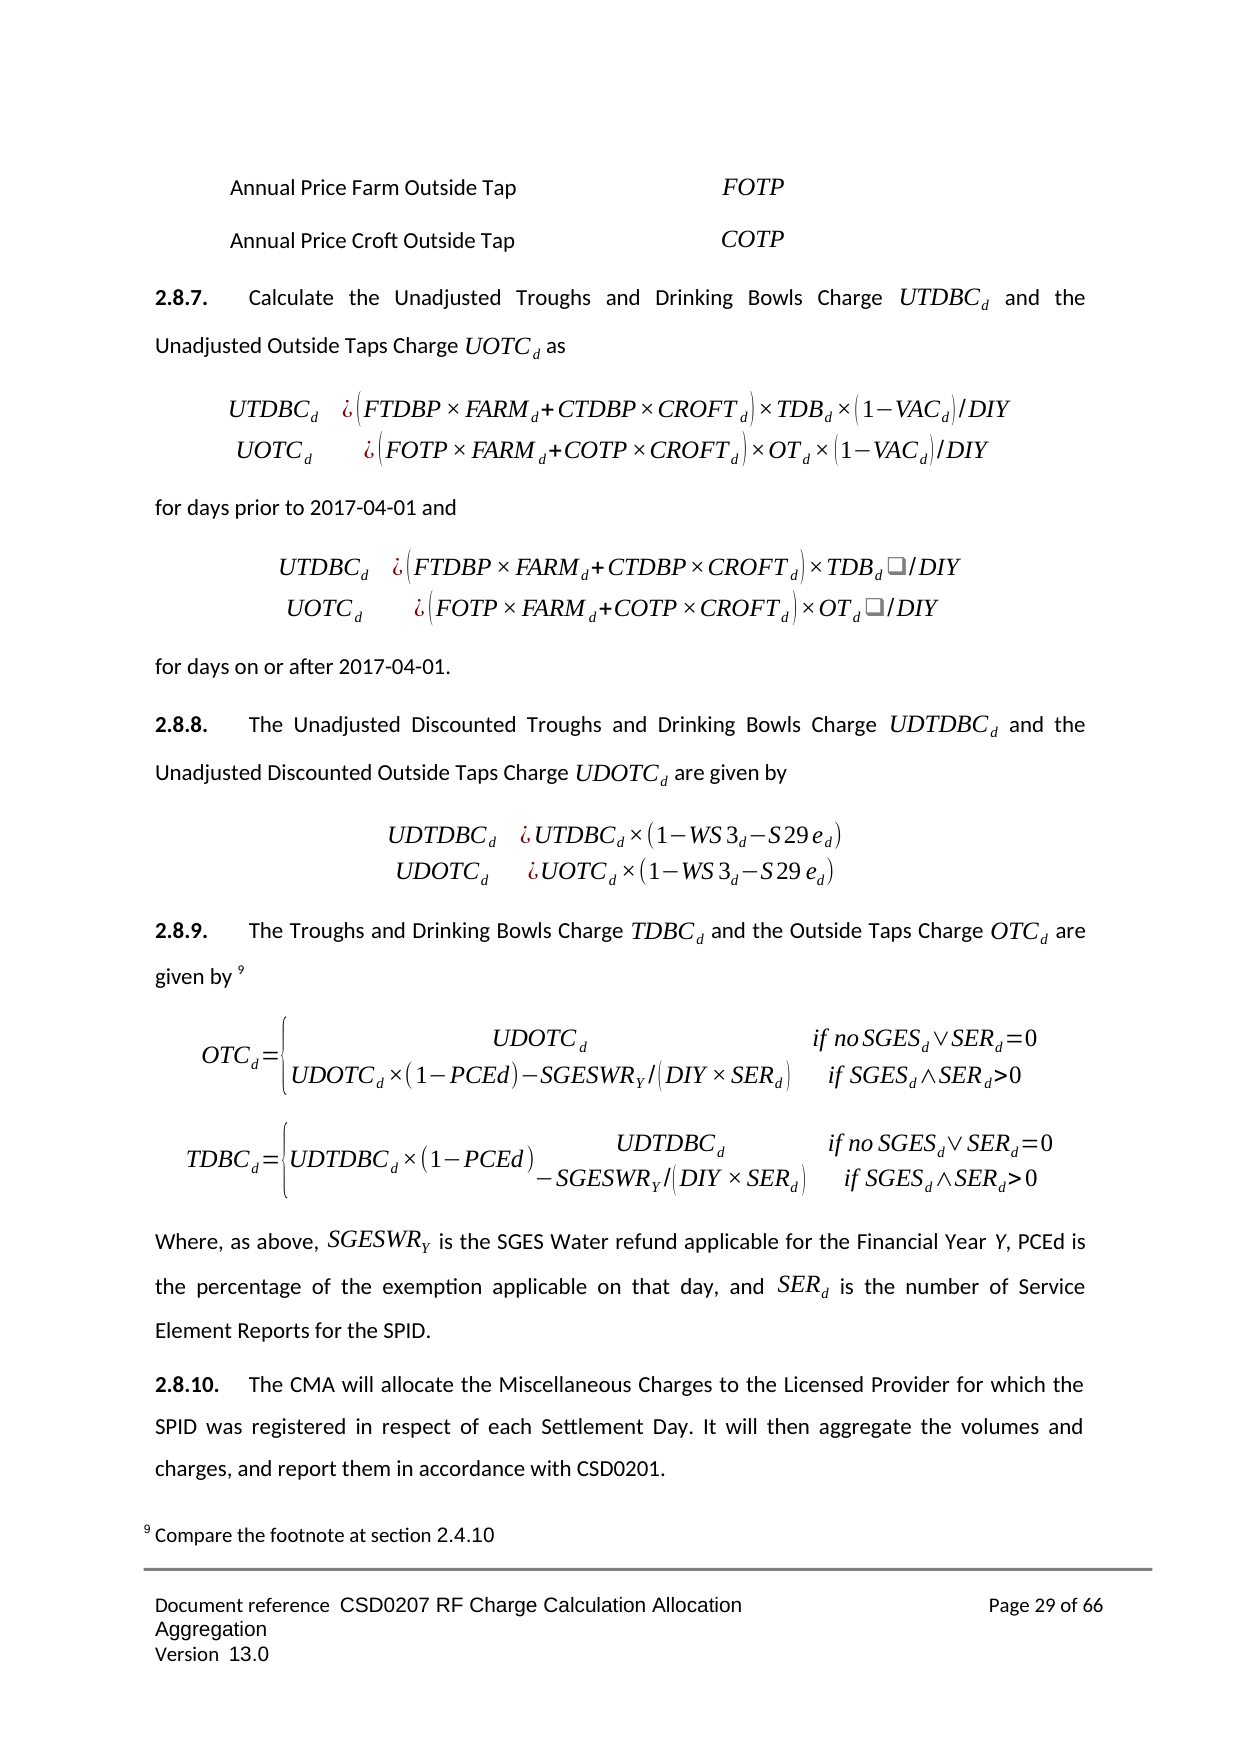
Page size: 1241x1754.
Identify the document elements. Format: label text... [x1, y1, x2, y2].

list The Unadjusted Discounted Troughs and Drinking Bowls Charge and the Unadjusted Discounted Outside Taps Charge are given by [155, 706, 1086, 790]
table_cell Annual Price Farm Outside Tap [219, 161, 700, 214]
text for days prior to 2017-04-01 and [155, 493, 1086, 521]
table_cell Annual Price Croft Outside Tap [219, 214, 700, 267]
table_cell [700, 161, 806, 214]
list The Troughs and Drinking Bowls Charge and the Outside Taps Charge are given by [155, 913, 1086, 990]
text for days on or after 2017-04-01. [155, 652, 1086, 680]
list Calculate the Unadjusted Troughs and Drinking Bowls Charge and the Unadjusted Outside Taps Charge as [155, 279, 1086, 363]
table_cell [700, 214, 806, 267]
list The CMA will allocate the Miscellaneous Charges to the Licensed Provider for which the SPID was registered in respect of each Settlement Day. It will then aggregate the volumes and charges, and report them in accordance with CSD0201. [155, 1370, 1086, 1482]
text Where, as above, is the SGES Water refund applicable for the Financial Year Y, PCEd is the percentage of the exemption applicable on that day, and is the number of Service Element Reports for the SPID. [155, 1225, 1086, 1344]
